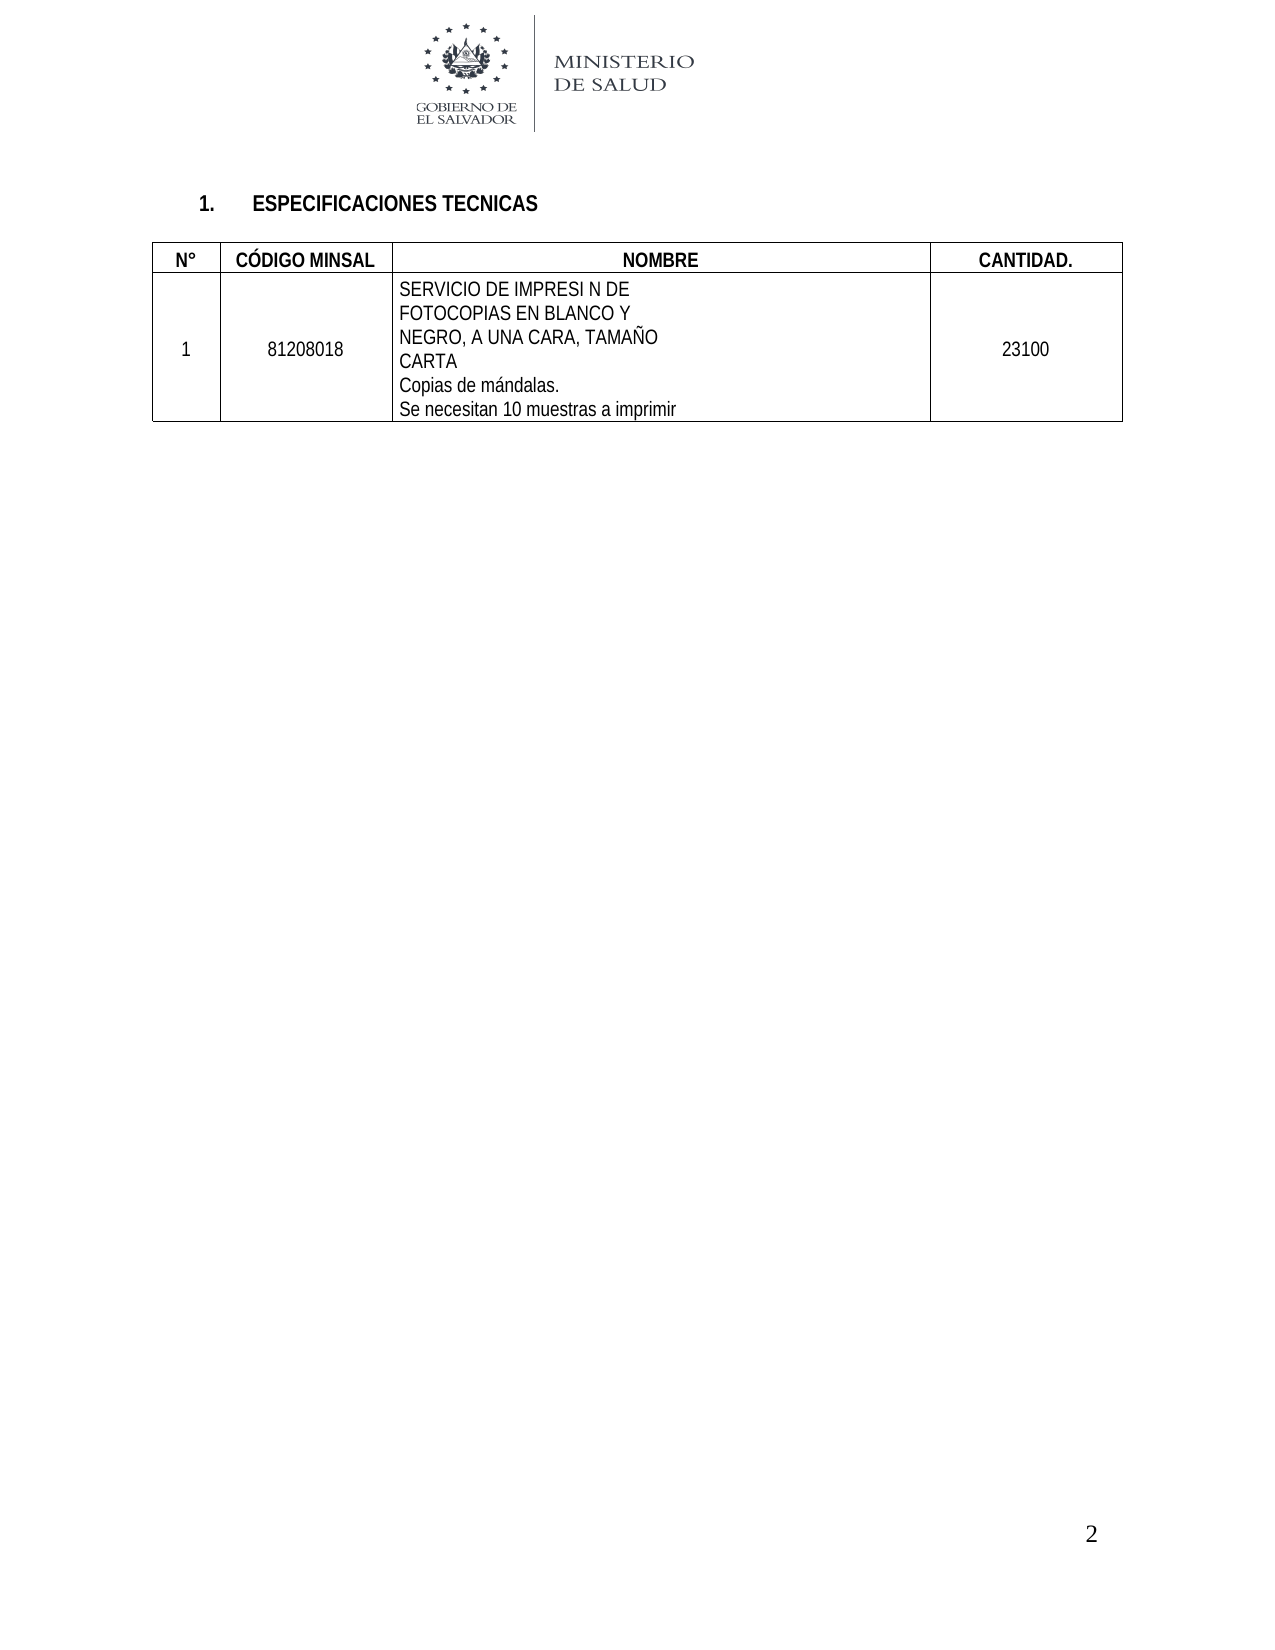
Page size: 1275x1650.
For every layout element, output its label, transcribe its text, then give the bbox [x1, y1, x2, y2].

picture [416, 15, 695, 132]
table_header NOMBRE [393, 243, 930, 272]
table_header CÓDIGO MINSAL [221, 243, 392, 272]
table_cell SERVICIO DE IMPRESI N DE FOTOCOPIAS EN BLANCO Y NEGRO, A UNA CARA, TAMAÑO CARTA Copias de mándalas. Se necesitan 10 muestras a imprimir [393, 273, 930, 421]
table_cell 1 [153, 273, 220, 421]
table_cell 23100 [931, 273, 1122, 421]
table_header CANTIDAD. [931, 243, 1122, 272]
list ESPECIFICACIONES TECNICAS [215, 189, 1098, 216]
table_header N° [153, 243, 220, 272]
table_cell 81208018 [221, 273, 392, 421]
